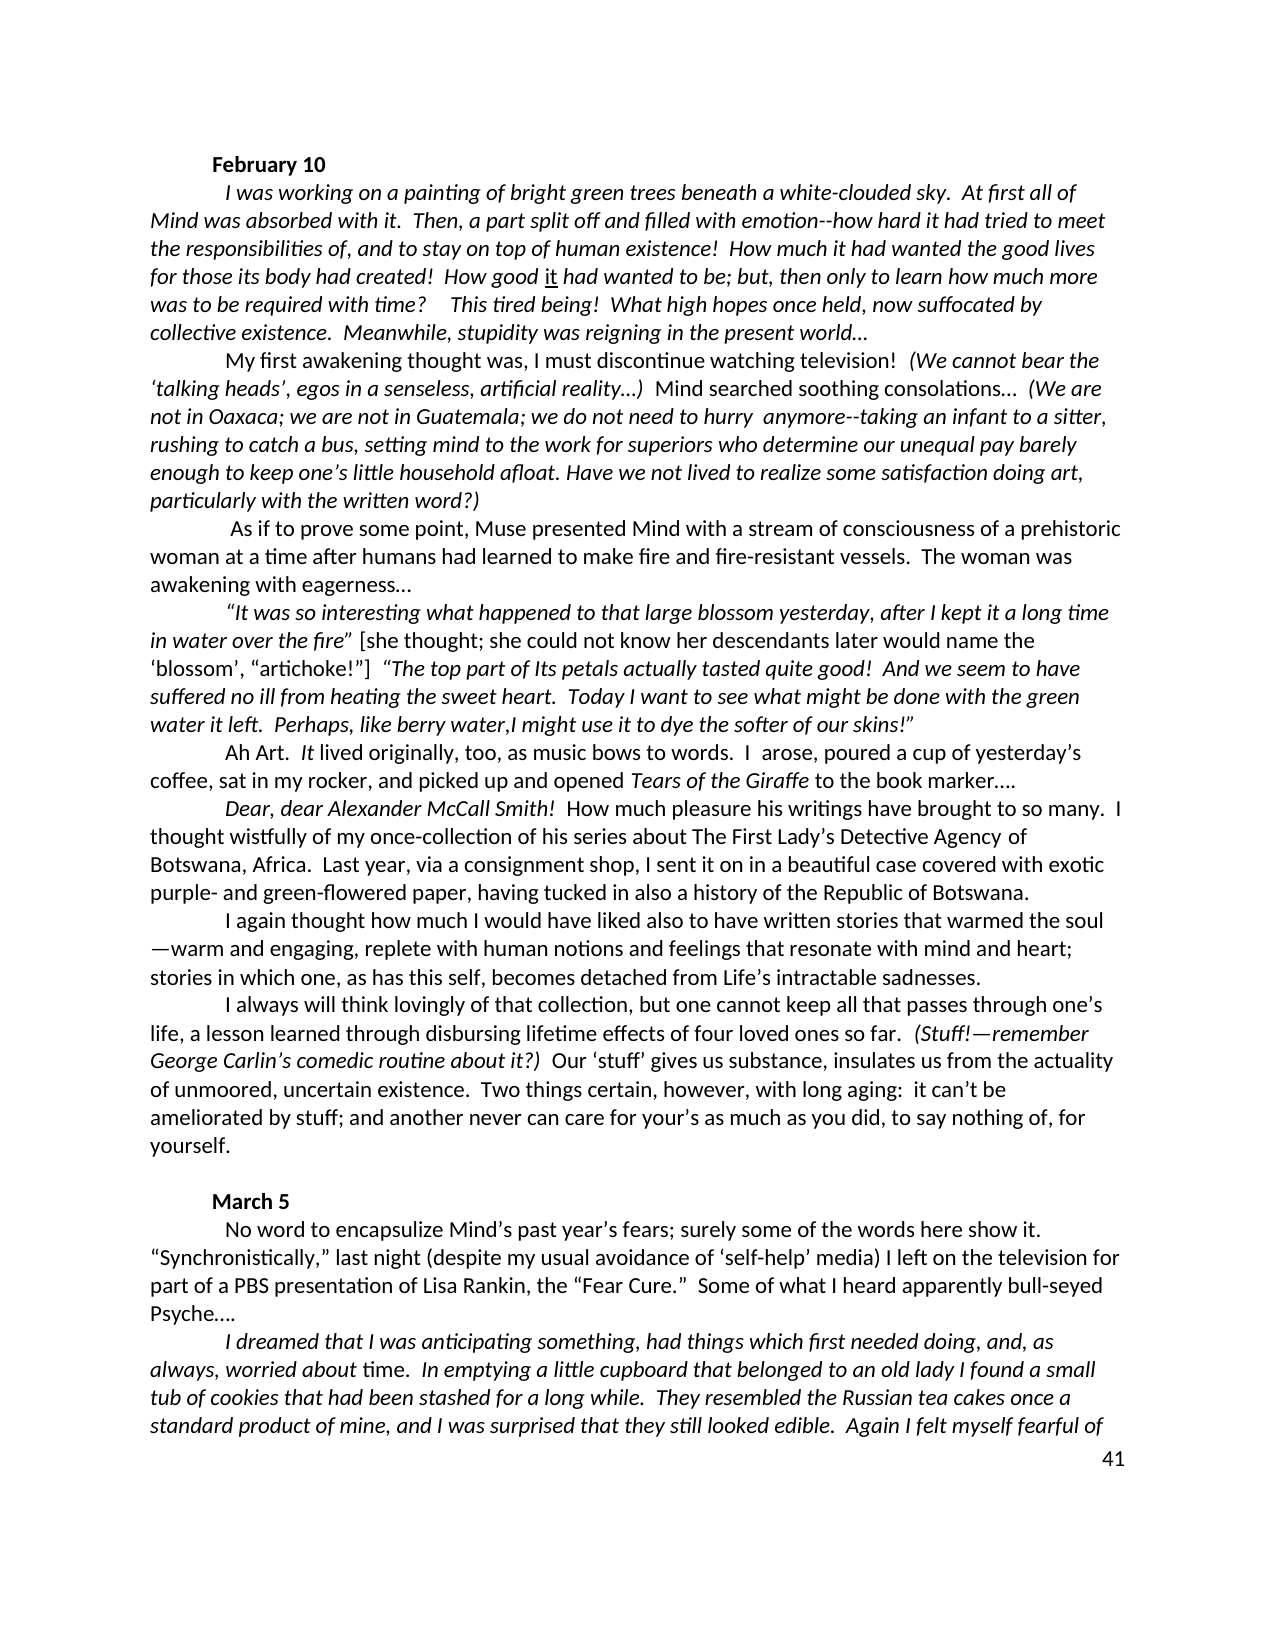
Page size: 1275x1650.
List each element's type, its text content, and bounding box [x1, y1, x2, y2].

text I again thought how much I would have liked also to have written stories that warmed the soul—warm and engaging, replete with human notions and feelings that resonate with mind and heart; stories in which one, as has this self, becomes detached from Life’s intractable sadnesses. [150, 907, 1125, 991]
text March 5 [150, 1187, 1125, 1215]
text Ah Art. It lived originally, too, as music bows to words. I arose, poured a cup of yesterday’s coffee, sat in my rocker, and picked up and opened Tears of the Giraffe to the book marker…. [150, 738, 1125, 794]
text February 10 [150, 150, 1125, 178]
text “It was so interesting what happened to that large blossom yesterday, after I kept it a long time in water over the fire” [she thought; she could not know her descendants later would name the ‘blossom’, “artichoke!”] “The top part of Its petals actually tasted quite good! And we seem to have suffered no ill from heating the sweet heart. Today I want to see what might be done with the green water it left. Perhaps, like berry water,I might use it to dye the softer of our skins!” [150, 598, 1125, 738]
text I always will think lovingly of that collection, but one cannot keep all that passes through one’s life, a lesson learned through disbursing lifetime effects of four loved ones so far. (Stuff!—remember George Carlin’s comedic routine about it?) Our ‘stuff’ gives us substance, insulates us from the actuality of unmoored, uncertain existence. Two things certain, however, with long aging: it can’t be ameliorated by stuff; and another never can care for your’s as much as you did, to say nothing of, for yourself. [150, 991, 1125, 1159]
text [150, 1327, 1125, 1439]
text As if to prove some point, Muse presented Mind with a stream of consciousness of a prehistoric woman at a time after humans had learned to make fire and fire-resistant vessels. The woman was awakening with eagerness… [150, 514, 1125, 598]
text No word to encapsulize Mind’s past year’s fears; surely some of the words here show it. “Synchronistically,” last night (despite my usual avoidance of ‘self-help’ media) I left on the television for part of a PBS presentation of Lisa Rankin, the “Fear Cure.” Some of what I heard apparently bull-seyed Psyche…. [150, 1215, 1125, 1327]
text Dear, dear Alexander McCall Smith! How much pleasure his writings have brought to so many. I thought wistfully of my once-collection of his series about The First Lady’s Detective Agency of Botswana, Africa. Last year, via a consignment shop, I sent it on in a beautiful case covered with exotic purple- and green-flowered paper, having tucked in also a history of the Republic of Botswana. [150, 794, 1125, 907]
text My first awakening thought was, I must discontinue watching television! (We cannot bear the ‘talking heads’, egos in a senseless, artificial reality…) Mind searched soothing consolations… (We are not in Oaxaca; we are not in Guatemala; we do not need to hurry anymore--taking an infant to a sitter, rushing to catch a bus, setting mind to the work for superiors who determine our unequal pay barely enough to keep one’s little household afloat. Have we not lived to realize some satisfaction doing art, particularly with the written word?) [150, 346, 1125, 514]
text I was working on a painting of bright green trees beneath a white-clouded sky. At first all of Mind was absorbed with it. Then, a part split off and filled with emotion--how hard it had tried to meet the responsibilities of, and to stay on top of human existence! How much it had wanted the good lives for those its body had created! How good it had wanted to be; but, then only to learn how much more was to be required with time? This tired being! What high hopes once held, now suffocated by collective existence. Meanwhile, stupidity was reigning in the present world… [150, 178, 1125, 346]
